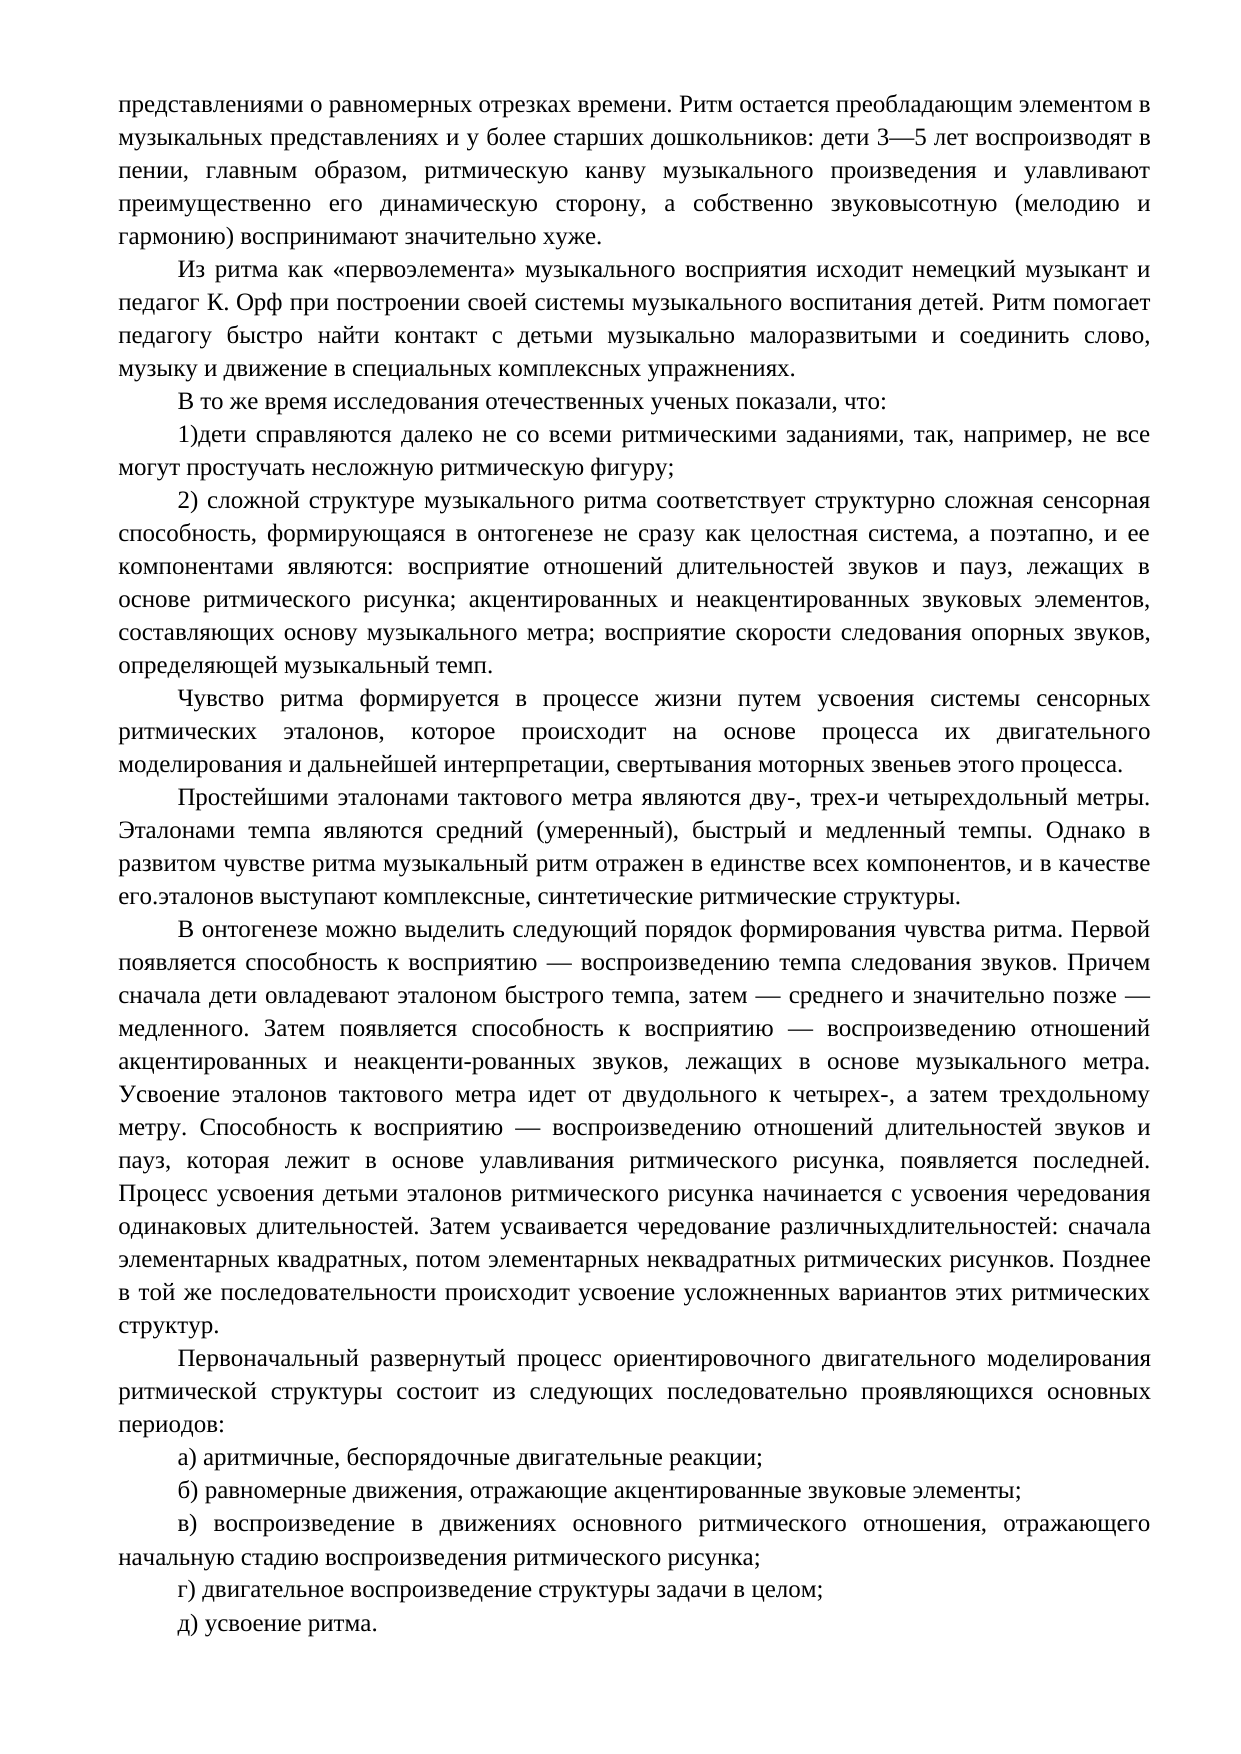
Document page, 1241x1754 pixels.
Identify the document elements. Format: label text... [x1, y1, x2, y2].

text Из ритма как «первоэлемента» музыкального восприятия исходит немецкий музыкант и педагог К. Орф при построении своей системы музыкального воспитания детей. Ритм помогает педагогу быстро найти контакт с детьми музыкально малоразвитыми и соединить слово, музыку и движение в специальных комплексных упражнениях. [118, 254, 1152, 382]
text д) усвоение ритма. [118, 1608, 1152, 1636]
text В онтогенезе можно выделить следующий порядок формирования чувства ритма. Первой появляется способность к восприятию — воспроизведению темпа следования звуков. Причем сначала дети овладевают эталоном быстрого темпа, затем — среднего и значительно позже — медленного. Затем появляется способность к восприятию — воспроизведению отношений акцентированных и неакценти-рованных звуков, лежащих в основе музыкального метра. Усвоение эталонов тактового метра идет от двудольного к четырех-, а затем трехдольному метру. Способность к восприятию — воспроизведению отношений длительностей звуков и пауз, которая лежит в основе улавливания ритмического рисунка, появляется последней. Процесс усвоения детьми эталонов ритмического рисунка начинается с усвоения чередования одинаковых длительностей. Затем усваивается чередование различныхдлительностей: сначала элементарных квадратных, потом элементарных неквадратных ритмических рисунков. Позднее в той же последовательности происходит усвоение усложненных вариантов этих ритмических структур. [118, 914, 1152, 1339]
text В то же время исследования отечественных ученых показали, что: [118, 386, 1152, 414]
text Первоначальный развернутый процесс ориентировочного двигательного моделирования ритмической структуры состоит из следующих последовательно проявляющихся основных периодов: [118, 1343, 1152, 1438]
text б) равномерные движения, отражающие акцентированные звуковые элементы; [118, 1476, 1152, 1504]
text 2) сложной структуре музыкального ритма соответствует структурно сложная сенсорная способность, формирующаяся в онтогенезе не сразу как целостная система, а поэтапно, и ее компонентами являются: восприятие отношений длительностей звуков и пауз, лежащих в основе ритмического рисунка; акцентированных и неакцентированных звуковых элементов, составляющих основу музыкального метра; восприятие скорости следования опорных звуков, определяющей музыкальный темп. [118, 485, 1152, 679]
text а) аритмичные, беспорядочные двигательные реакции; [118, 1442, 1152, 1471]
text г) двигательное воспроизведение структуры задачи в целом; [118, 1574, 1152, 1603]
text Чувство ритма формируется в процессе жизни путем усвоения системы сенсорных ритмических эталонов, которое происходит на основе процесса их двигательного моделирования и дальнейшей интерпретации, свертывания моторных звеньев этого процесса. [118, 683, 1152, 778]
text 1)дети справляются далеко не со всеми ритмическими заданиями, так, например, не все могут простучать несложную ритмическую фигуру; [118, 419, 1152, 481]
text в) воспроизведение в движениях основного ритмического отношения, отражающего начальную стадию воспроизведения ритмического рисунка; [118, 1508, 1152, 1570]
text Простейшими эталонами тактового метра являются дву-, трех-и четырехдольный метры. Эталонами темпа являются средний (умеренный), быстрый и медленный темпы. Однако в развитом чувстве ритма музыкальный ритм отражен в единстве всех компонентов, и в качестве его.эталонов выступают комплексные, синтетические ритмические структуры. [118, 782, 1152, 910]
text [118, 89, 1152, 249]
